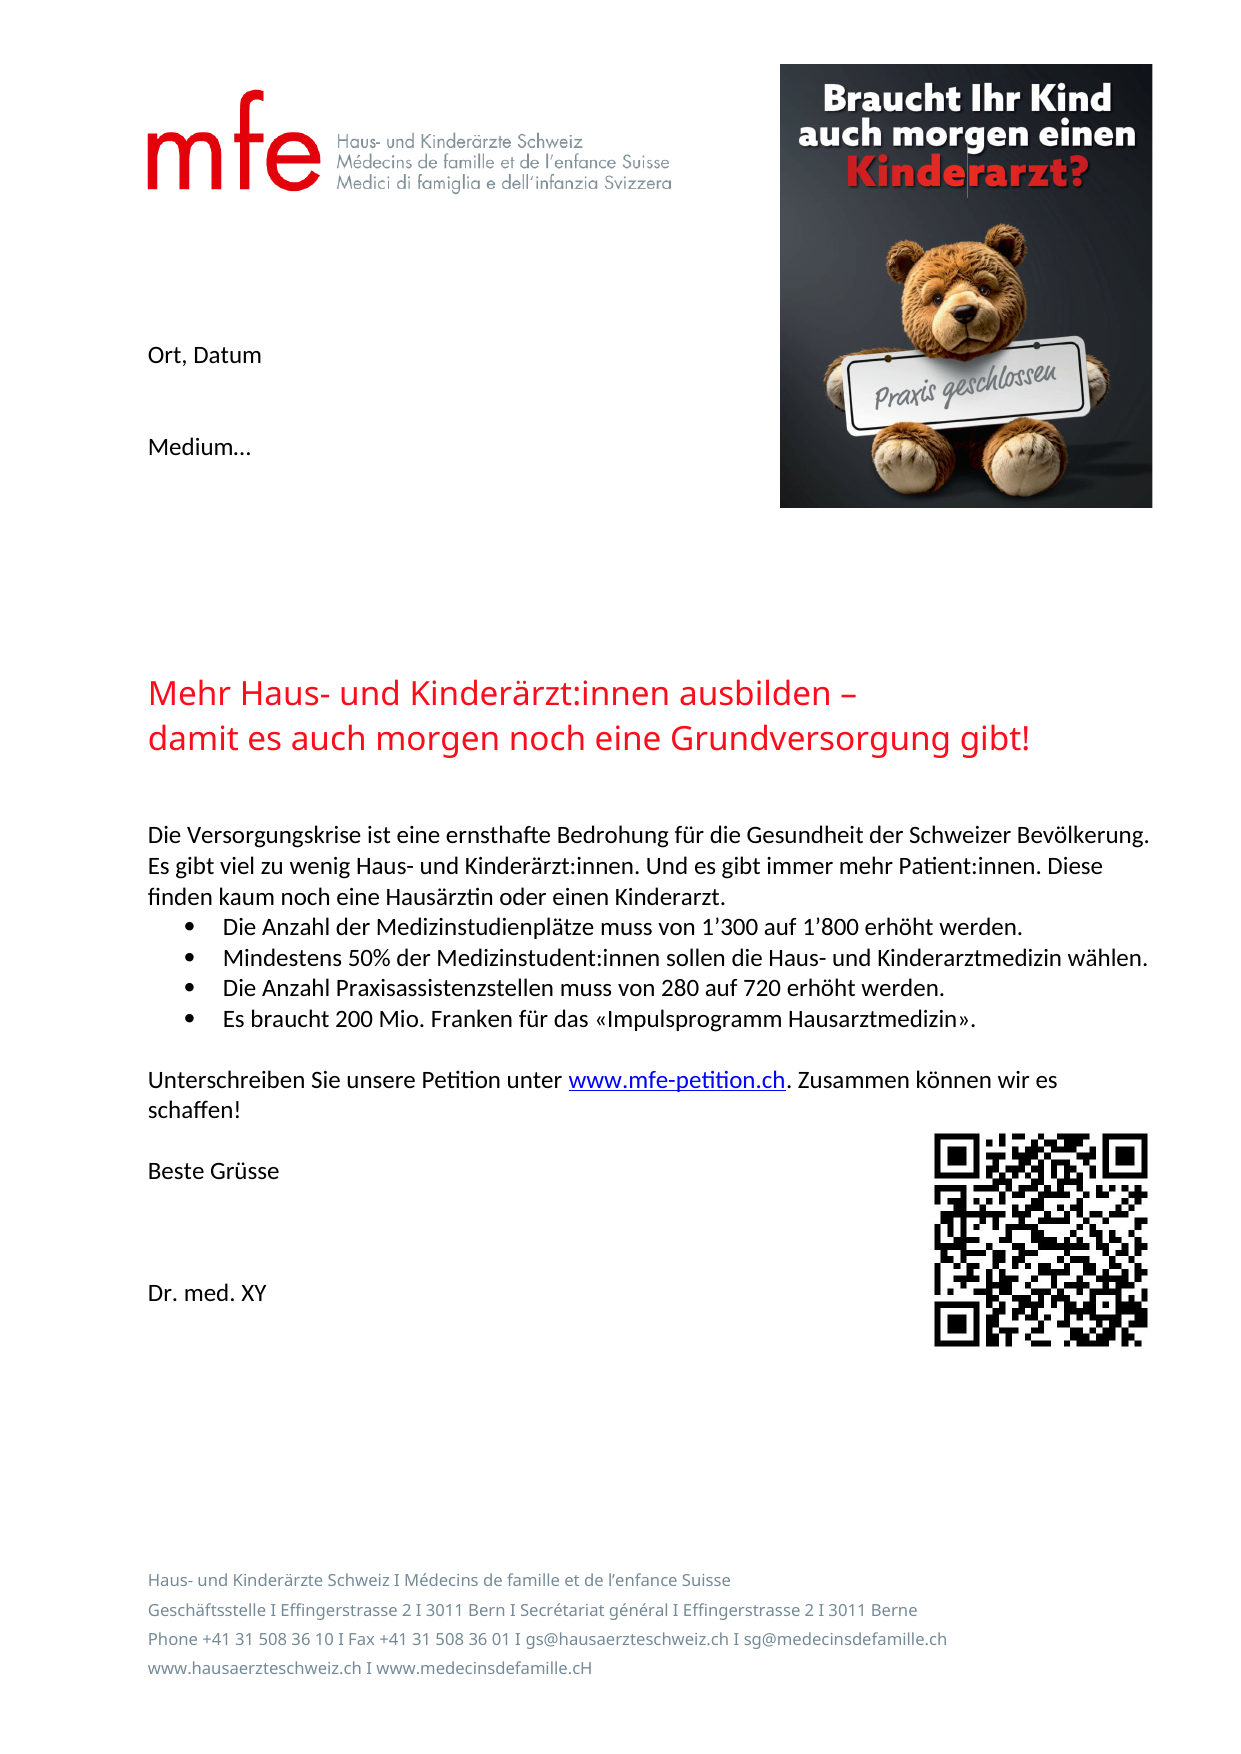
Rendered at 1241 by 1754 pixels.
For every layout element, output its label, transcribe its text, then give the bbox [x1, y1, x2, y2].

list Dr. med. XY [148, 1277, 928, 1308]
list Die Anzahl der Medizinstudienplätze muss von 1’300 auf 1’800 erhöht werden. [185, 911, 1152, 942]
text Die Versorgungskrise ist eine ernsthafte Bedrohung für die Gesundheit der Schweizer Bevölkerung. Es gibt viel zu wenig Haus- und Kinderärzt:innen. Und es gibt immer mehr Patient:innen. Diese finden kaum noch eine Hausärztin oder einen Kinderarzt. [148, 819, 1152, 911]
text Ort, Datum [148, 339, 1152, 370]
list Mindestens 50% der Medizinstudent:innen sollen die Haus- und Kinderarztmedizin wählen. [185, 942, 1152, 972]
picture [780, 64, 1153, 508]
subtitle Mehr Haus- und Kinderärzt:innen ausbilden – damit es auch morgen noch eine Grundversorgung gibt! [148, 669, 1152, 760]
text Medium… [148, 431, 1152, 461]
list Es braucht 200 Mio. Franken für das «Impulsprogramm Hausarztmedizin». [185, 1003, 1152, 1033]
picture [928, 1127, 1154, 1353]
picture [126, 73, 684, 217]
list Beste Grüsse [148, 1155, 928, 1186]
list Die Anzahl Praxisassistenzstellen muss von 280 auf 720 erhöht werden. [185, 972, 1152, 1003]
text Unterschreiben Sie unsere Petition unter www.mfe-petition.ch. Zusammen können wir es schaffen! [148, 1064, 1152, 1125]
